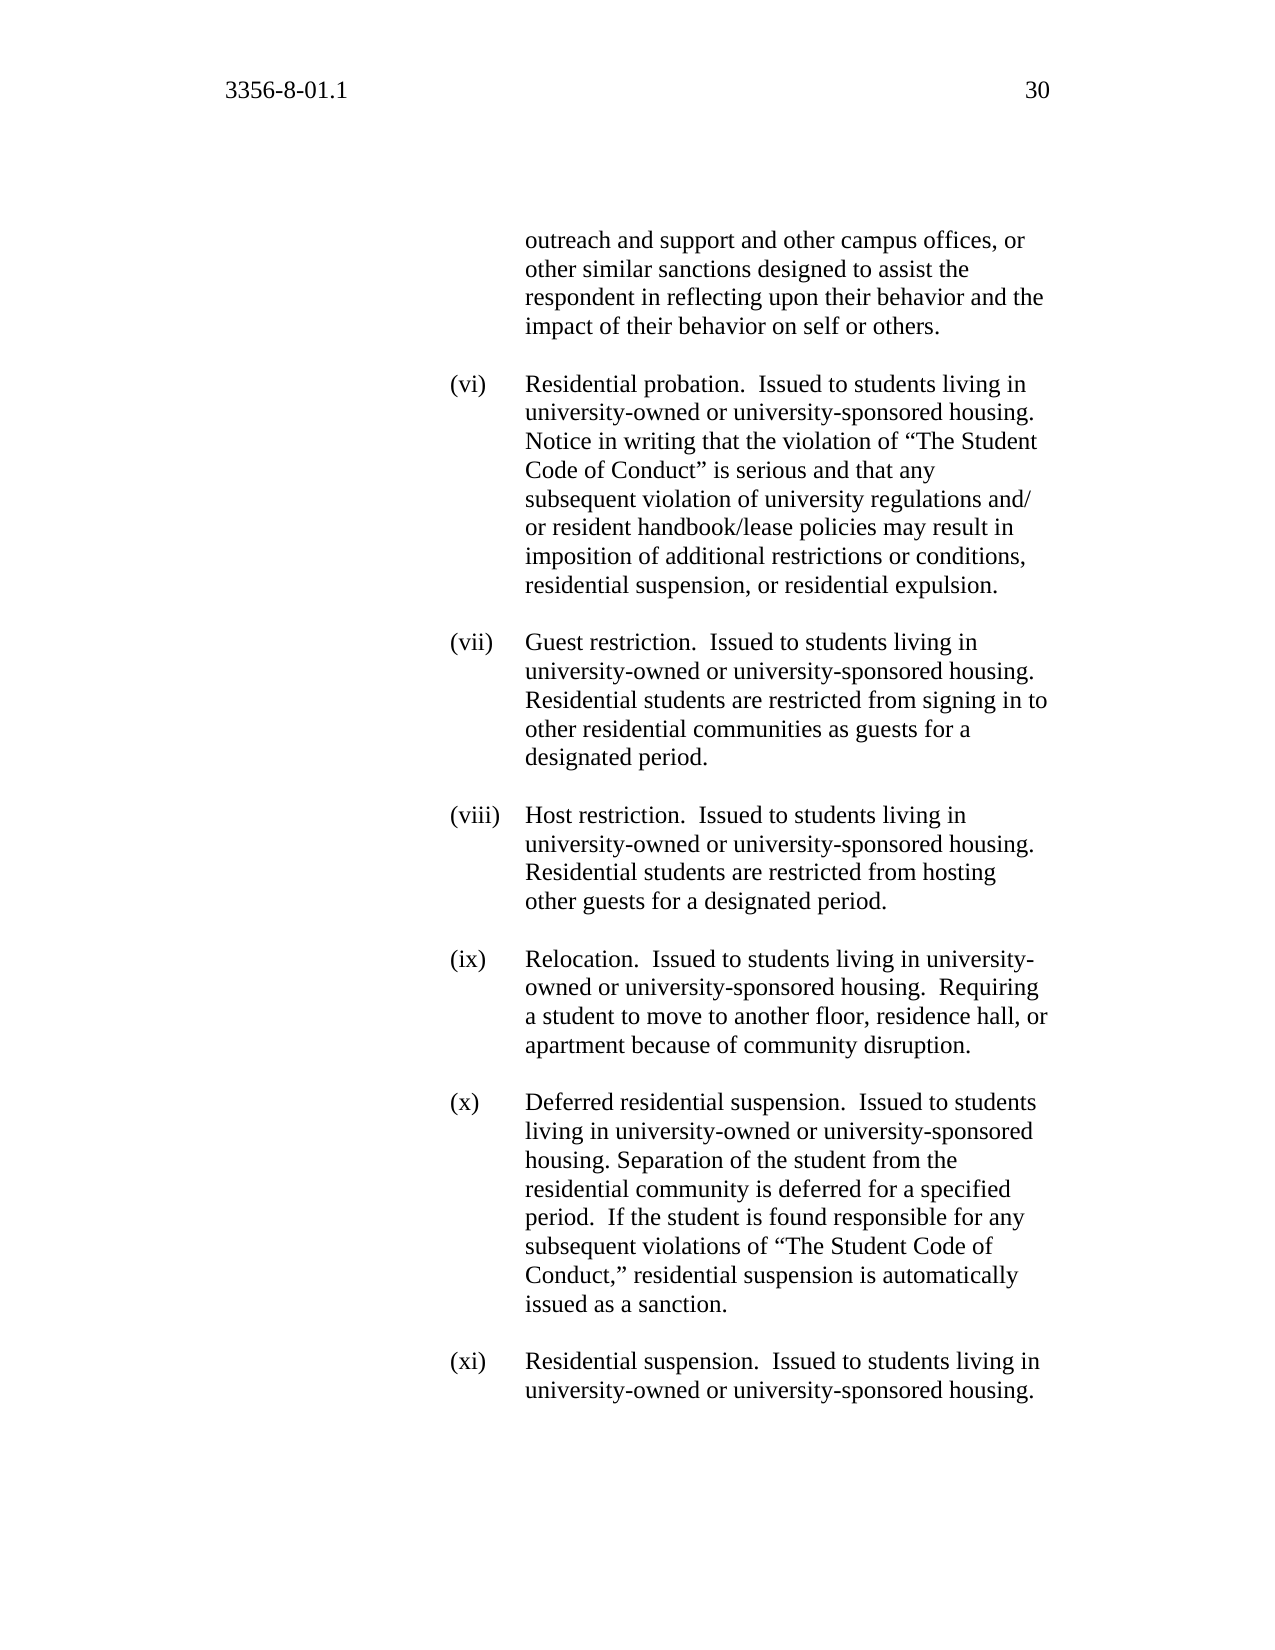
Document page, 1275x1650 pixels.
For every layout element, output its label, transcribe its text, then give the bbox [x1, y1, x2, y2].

text (x) Deferred residential suspension. Issued to students living in university-owned or university-sponsored housing. Separation of the student from the residential community is deferred for a specified period. If the student is found responsible for any subsequent violations of “The Student Code of Conduct,” residential suspension is automatically issued as a sanction. [450, 1087, 1050, 1317]
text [450, 1346, 1050, 1404]
text (vii) Guest restriction. Issued to students living in university-owned or university-sponsored housing. Residential students are restricted from signing in to other residential communities as guests for a designated period. [450, 627, 1050, 771]
text (ix) Relocation. Issued to students living in university-owned or university-sponsored housing. Requiring a student to move to another floor, residence hall, or apartment because of community disruption. [450, 944, 1050, 1059]
text (viii) Host restriction. Issued to students living in university-owned or university-sponsored housing. Residential students are restricted from hosting other guests for a designated period. [450, 800, 1050, 915]
text (vi) Residential probation. Issued to students living in university-owned or university-sponsored housing. Notice in writing that the violation of “The Student Code of Conduct” is serious and that any subsequent violation of university regulations and/ or resident handbook/lease policies may result in imposition of additional restrictions or conditions, residential suspension, or residential expulsion. [450, 369, 1050, 599]
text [450, 225, 1050, 340]
